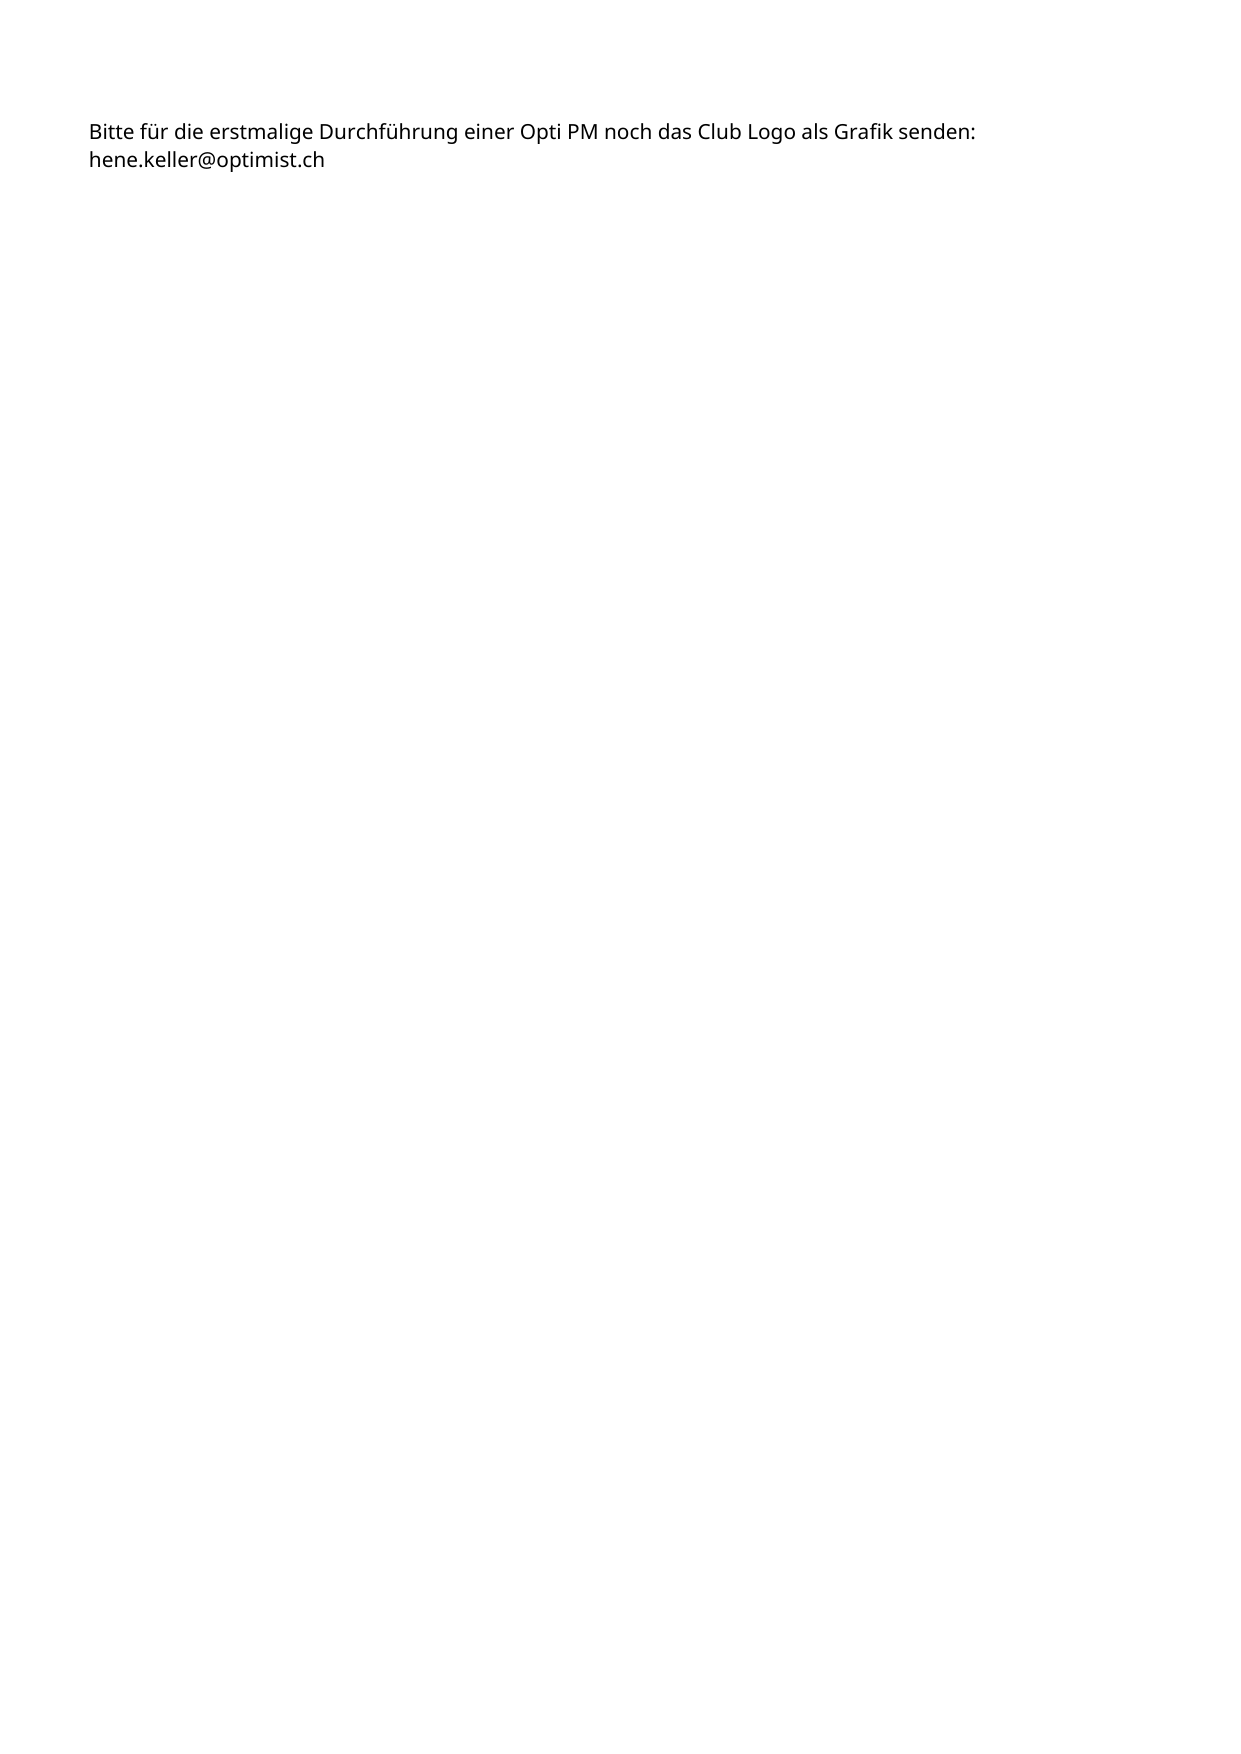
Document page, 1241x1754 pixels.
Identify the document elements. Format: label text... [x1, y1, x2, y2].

text Bitte für die erstmalige Durchführung einer Opti PM noch das Club Logo als Grafik senden: hene.keller@optimist.ch [89, 117, 1092, 174]
